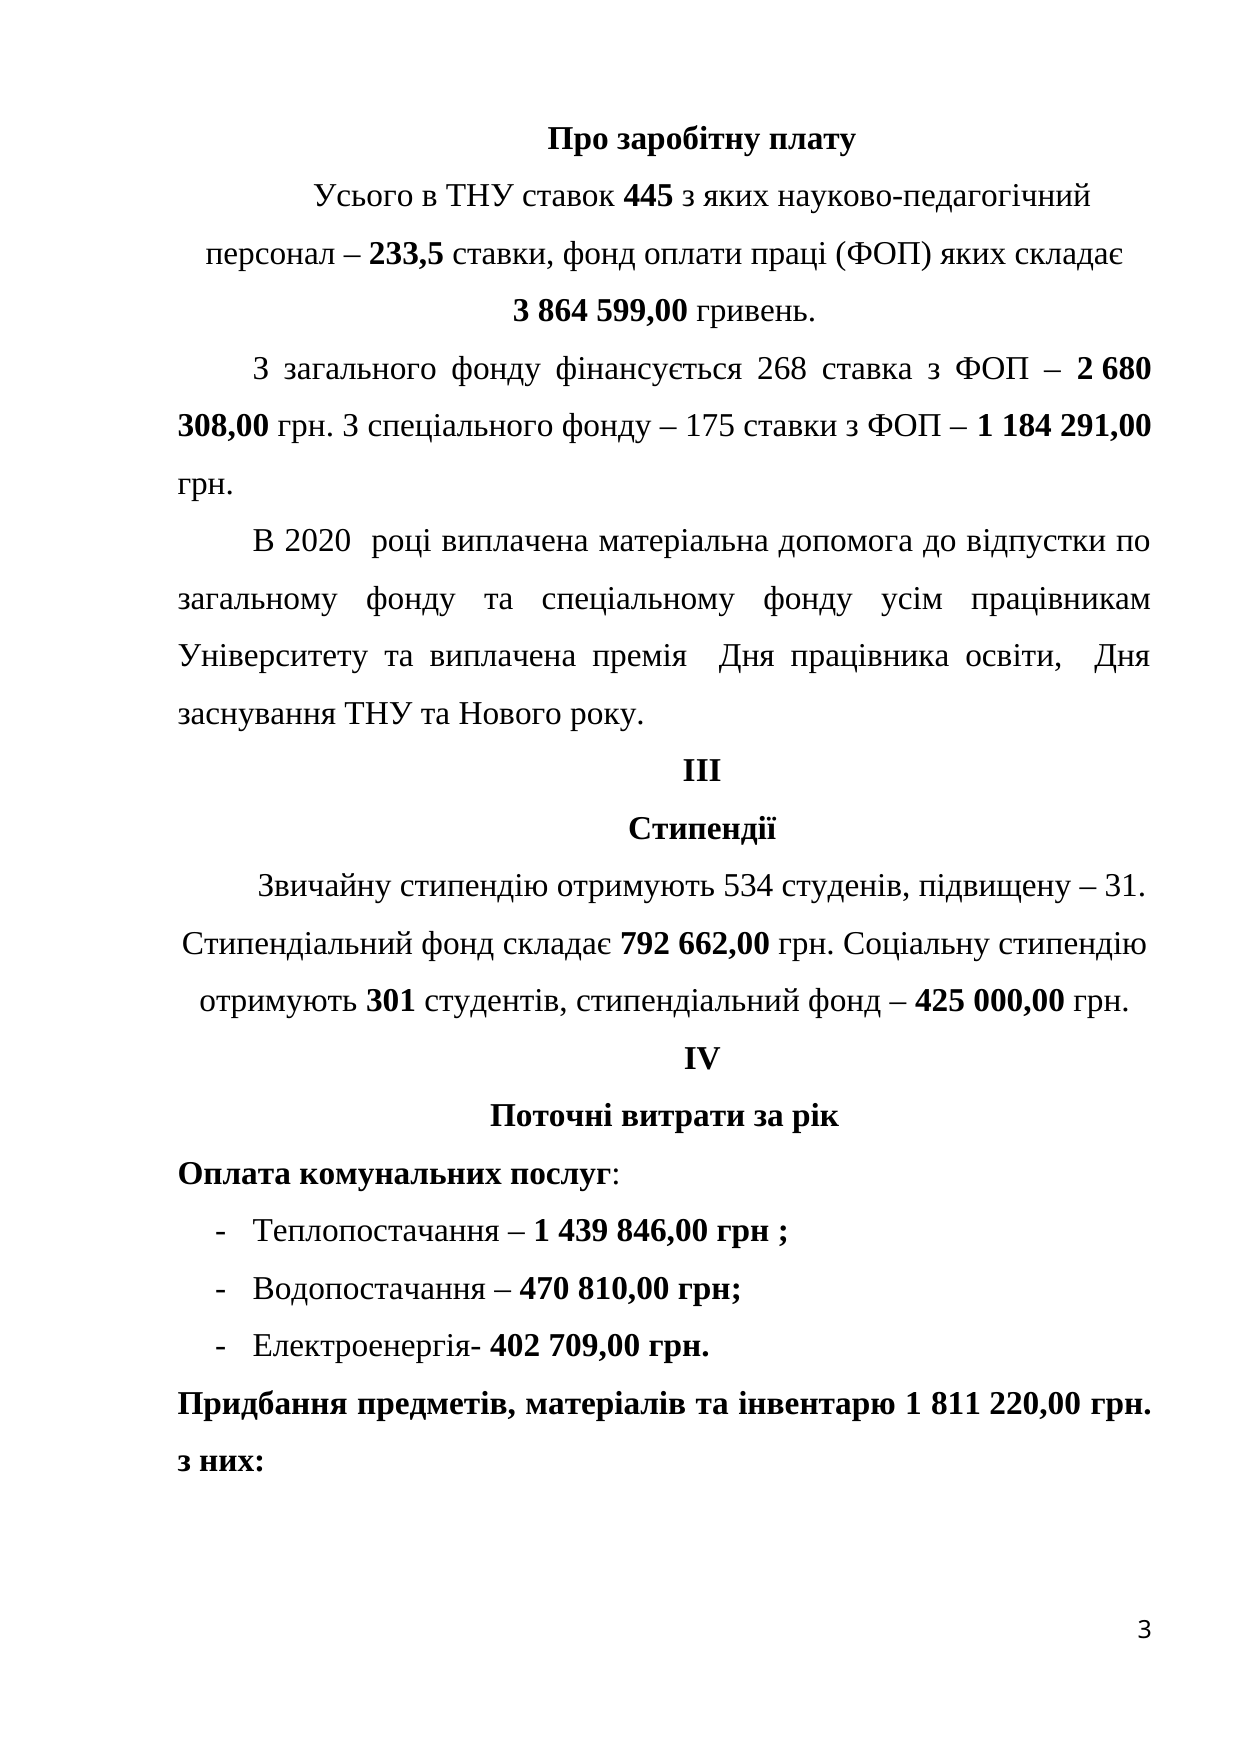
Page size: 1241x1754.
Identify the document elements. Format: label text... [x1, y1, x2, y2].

text Про заробітну плату [177, 118, 1152, 156]
list Електроенергія- 402 709,00 грн. [215, 1326, 1152, 1364]
text Усього в ТНУ ставок 445 з яких науково-педагогічний персонал – 233,5 ставки, фонд оплати праці (ФОП) яких складає 3 864 599,00 гривень. [177, 176, 1152, 329]
text ІII [177, 751, 1152, 789]
text Придбання предметів, матеріалів та інвентарю 1 811 220,00 грн. з них: [177, 1383, 1152, 1479]
text Оплата комунальних послуг: [177, 1153, 1152, 1191]
text IV [177, 1038, 1152, 1076]
text Звичайну стипендію отримують 534 студенів, підвищену – 31. Стипендіальний фонд складає 792 662,00 грн. Соціальну стипендію отримують 301 студентів, стипендіальний фонд – 425 000,00 грн. [177, 866, 1152, 1019]
text Поточні витрати за рік [177, 1096, 1152, 1134]
list Теплопостачання – 1 439 846,00 грн ; [215, 1211, 1152, 1249]
text В 2020 році виплачена матеріальна допомога до відпустки по загальному фонду та спеціальному фонду усім працівникам Університету та виплачена премія Дня працівника освіти, Дня заснування ТНУ та Нового року. [177, 521, 1152, 731]
list Водопостачання – 470 810,00 грн; [215, 1268, 1152, 1306]
text З загального фонду фінансується 268 ставка з ФОП – 2 680 308,00 грн. З спеціального фонду – 175 ставки з ФОП – 1 184 291,00 грн. [177, 348, 1152, 501]
text Стипендії [177, 808, 1152, 846]
